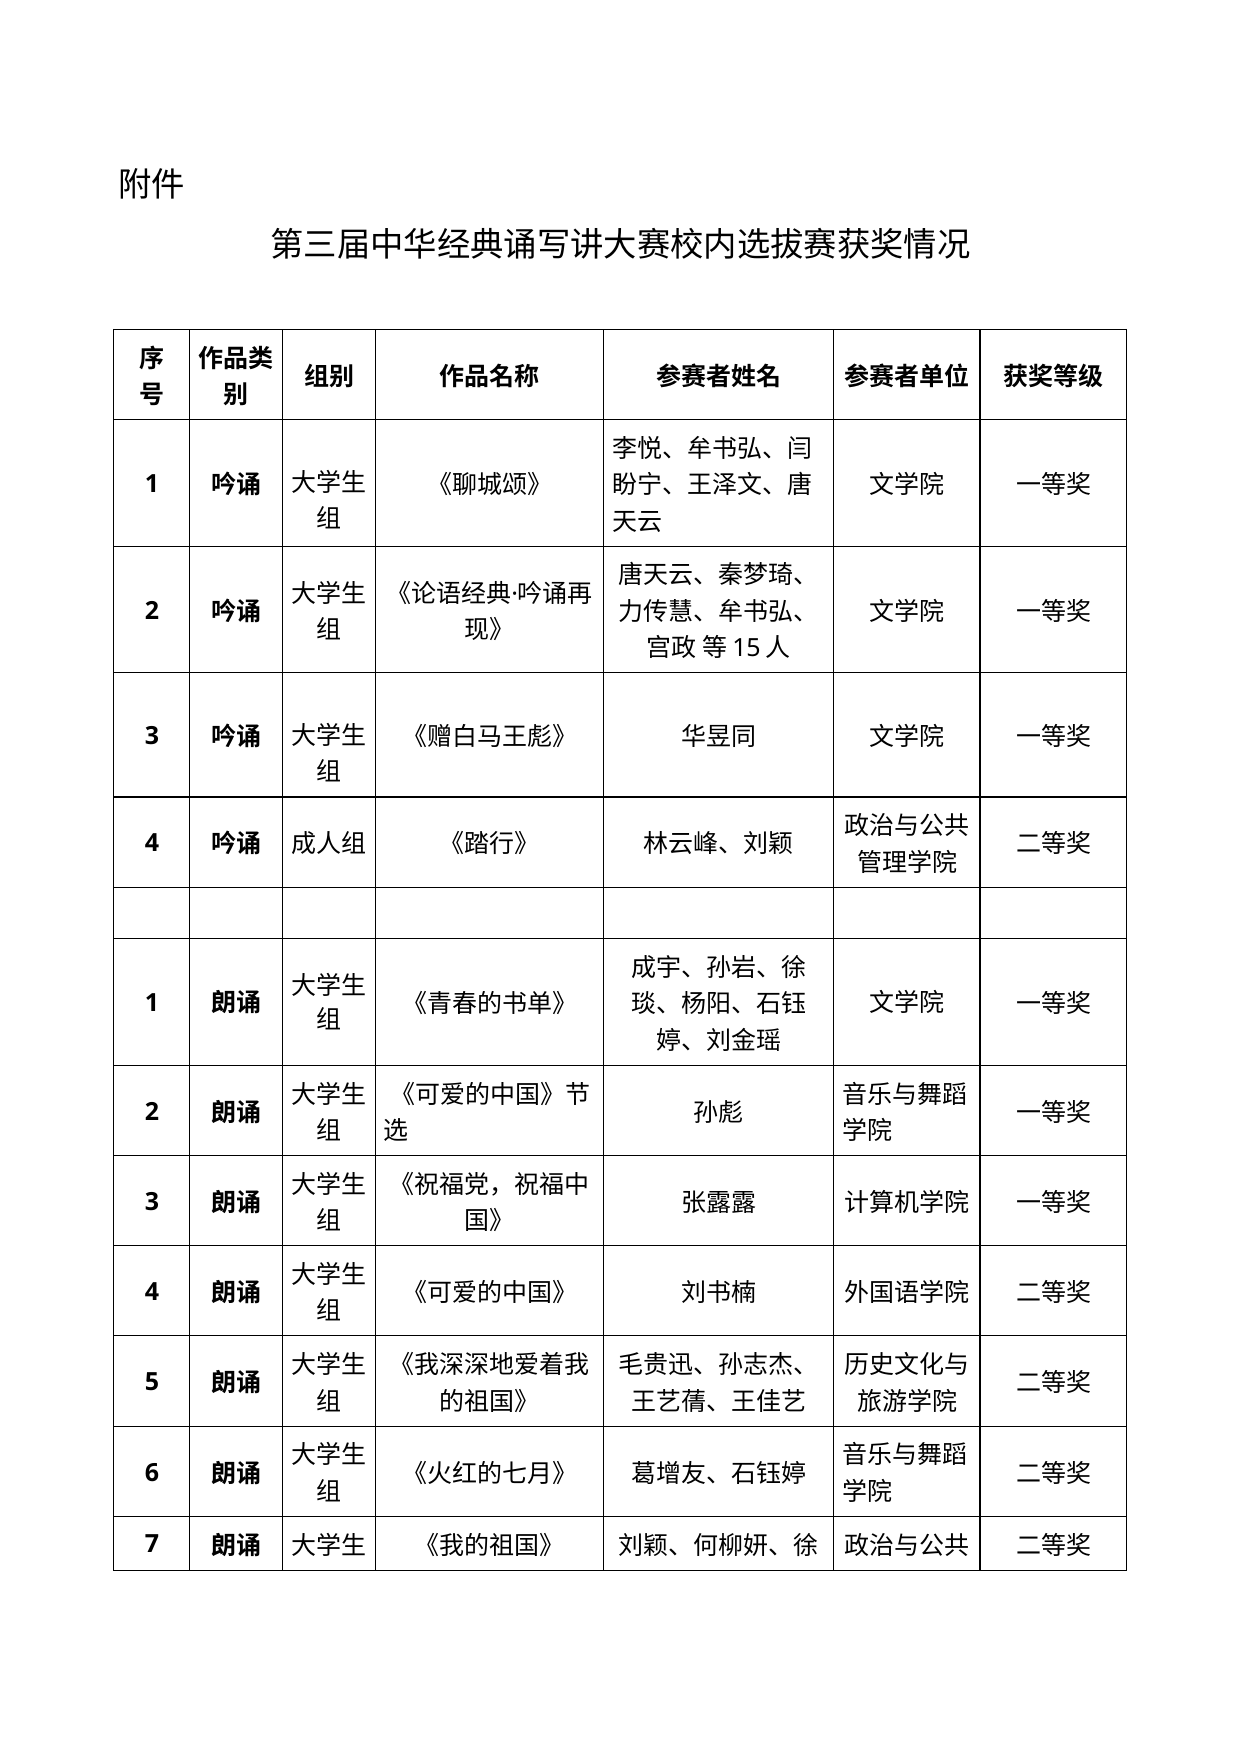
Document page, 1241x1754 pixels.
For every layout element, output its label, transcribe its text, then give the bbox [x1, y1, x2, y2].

table_header 序 号 [114, 330, 189, 419]
table_cell 政治与公共管理学院 [834, 1517, 979, 1570]
table_cell [114, 888, 189, 938]
table_cell 2 [114, 1066, 189, 1155]
table_cell 外国语学院 [834, 1246, 979, 1335]
table_cell 张露露 [604, 1156, 833, 1245]
table_cell 大学生组 [283, 420, 375, 546]
table_cell 朗诵 [190, 1246, 282, 1335]
table_cell 二等奖 [981, 1336, 1126, 1426]
table_cell 历史文化与旅游学院 [834, 1336, 979, 1426]
table_cell 文学院 [834, 673, 979, 796]
table_cell 孙彪 [604, 1066, 833, 1155]
table_cell 《火红的七月》 [376, 1427, 603, 1516]
table_cell 朗诵 [190, 1156, 282, 1245]
table_cell 朗诵 [190, 1427, 282, 1516]
table_cell 一等奖 [981, 1066, 1126, 1155]
table_cell 林云峰、刘颖 [604, 798, 833, 887]
table_cell 4 [114, 1246, 189, 1335]
table_cell 5 [114, 1336, 189, 1426]
table_cell 《青春的书单》 [376, 939, 603, 1065]
table_cell 二等奖 [981, 798, 1126, 887]
table_cell 文学院 [834, 420, 979, 546]
table_cell 1 [114, 420, 189, 546]
table_cell 政治与公共管理学院 [834, 798, 979, 887]
table_cell 大学生组 [283, 1517, 375, 1570]
table_cell 《论语经典·吟诵再现》 [376, 547, 603, 672]
table_cell 大学生组 [283, 1066, 375, 1155]
table_cell 二等奖 [981, 1517, 1126, 1570]
table_cell 毛贵迅、孙志杰、王艺蒨、王佳艺 [604, 1336, 833, 1426]
table_cell 吟诵 [190, 547, 282, 672]
table_cell 朗诵 [190, 1336, 282, 1426]
table_cell [190, 888, 282, 938]
table_cell 一等奖 [981, 420, 1126, 546]
table_cell 大学生组 [283, 673, 375, 796]
table_cell 3 [114, 1156, 189, 1245]
text 第三届中华经典诵写讲大赛校内选拔赛获奖情况 [118, 208, 1122, 268]
table_cell 大学生组 [283, 1156, 375, 1245]
table_cell 刘书楠 [604, 1246, 833, 1335]
table_cell [283, 888, 375, 938]
table_cell 《祝福党，祝福中国》 [376, 1156, 603, 1245]
table_cell 6 [114, 1427, 189, 1516]
table_header 作品名称 [376, 330, 603, 419]
table_header 参赛者单位 [834, 330, 979, 419]
table_cell 计算机学院 [834, 1156, 979, 1245]
table_cell 2 [114, 547, 189, 672]
table_cell 唐天云、秦梦琦、力传慧、牟书弘、宫政 等15人 [604, 547, 833, 672]
table_header 参赛者姓名 [604, 330, 833, 419]
table_cell 大学生组 [283, 939, 375, 1065]
table_cell 成宇、孙岩、徐琰、杨阳、石钰婷、刘金瑶 [604, 939, 833, 1065]
table_cell 葛增友、石钰婷 [604, 1427, 833, 1516]
table_cell 一等奖 [981, 547, 1126, 672]
table_cell 文学院 [834, 939, 979, 1065]
table_cell [604, 888, 833, 938]
table_header 获奖等级 [981, 330, 1126, 419]
table_cell [981, 888, 1126, 938]
table_cell 刘颖、何柳妍、徐小龙、孙宁昊 [604, 1517, 833, 1570]
table_cell 二等奖 [981, 1246, 1126, 1335]
table_cell 华昱同 [604, 673, 833, 796]
table_cell 吟诵 [190, 673, 282, 796]
table_cell 《我的祖国》 [376, 1517, 603, 1570]
table_cell 1 [114, 939, 189, 1065]
table_cell 7 [114, 1517, 189, 1570]
table_cell 吟诵 [190, 798, 282, 887]
table_cell 大学生组 [283, 547, 375, 672]
table_cell 朗诵 [190, 1517, 282, 1570]
table_cell 大学生组 [283, 1427, 375, 1516]
table_cell 《我深深地爱着我的祖国》 [376, 1336, 603, 1426]
table_cell 朗诵 [190, 1066, 282, 1155]
table_cell 《赠白马王彪》 [376, 673, 603, 796]
table_cell 《可爱的中国》 [376, 1246, 603, 1335]
table_cell 吟诵 [190, 420, 282, 546]
table_header 组别 [283, 330, 375, 419]
table_cell 一等奖 [981, 1156, 1126, 1245]
table_cell 二等奖 [981, 1427, 1126, 1516]
table_cell 《聊城颂》 [376, 420, 603, 546]
table_cell 成人组 [283, 798, 375, 887]
table_cell 音乐与舞蹈学院 [834, 1427, 979, 1516]
table_cell 一等奖 [981, 939, 1126, 1065]
table_cell 《可爱的中国》节选 [376, 1066, 603, 1155]
text 附件 [118, 148, 1122, 208]
table_cell 朗诵 [190, 939, 282, 1065]
table_cell [834, 888, 979, 938]
table_cell 音乐与舞蹈学院 [834, 1066, 979, 1155]
table_cell 《踏行》 [376, 798, 603, 887]
table_cell 一等奖 [981, 673, 1126, 796]
table_cell 4 [114, 798, 189, 887]
table_cell 3 [114, 673, 189, 796]
table_cell 文学院 [834, 547, 979, 672]
table_cell 大学生组 [283, 1246, 375, 1335]
table_header 作品类别 [190, 330, 282, 419]
table_cell [376, 888, 603, 938]
table_cell 李悦、牟书弘、闫盼宁、王泽文、唐天云 [604, 420, 833, 546]
table_cell 大学生组 [283, 1336, 375, 1426]
